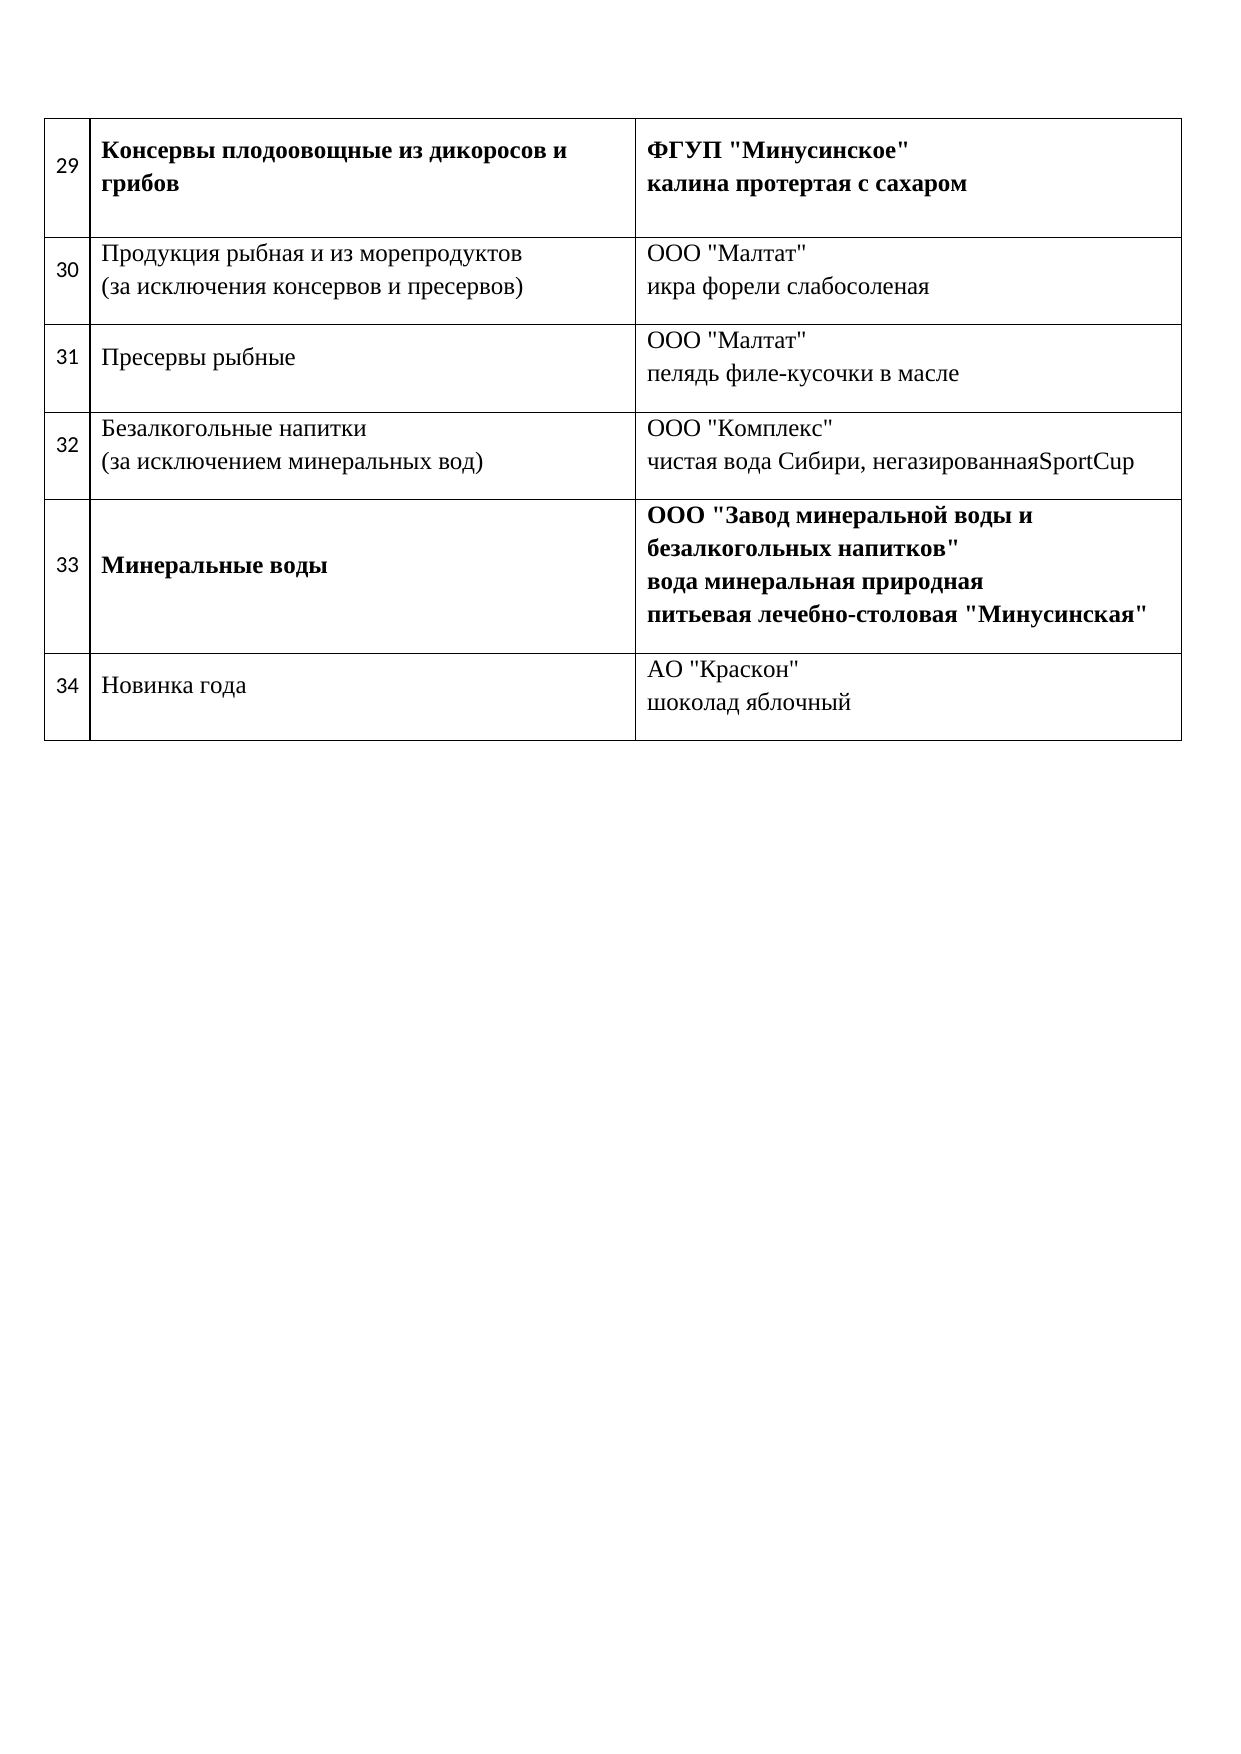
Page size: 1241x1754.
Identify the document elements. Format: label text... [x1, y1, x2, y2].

table_cell Новинка года [91, 654, 635, 740]
table_cell 29 [45, 119, 89, 237]
table_cell Безалкогольные напитки (за исключением минеральных вод) [91, 413, 635, 499]
table_cell Пресервы рыбные [91, 325, 635, 412]
table_cell 33 [45, 500, 89, 653]
table_cell 32 [45, 413, 89, 499]
table_cell Консервы плодоовощные из дикоросов и грибов [91, 119, 635, 237]
table_cell ООО "Комплекс" чистая вода Сибири, негазированнаяSportCup [636, 413, 1181, 499]
table_cell Продукция рыбная и из морепродуктов (за исключения консервов и пресервов) [91, 238, 635, 324]
table_cell ФГУП "Минусинское" калина протертая с сахаром [636, 119, 1181, 237]
table_cell ООО "Завод минеральной воды и безалкогольных напитков" вода минеральная природная питьевая лечебно-столовая "Минусинская" [636, 500, 1181, 653]
table_cell 34 [45, 654, 89, 740]
table_cell АО "Краскон" шоколад яблочный [636, 654, 1181, 740]
table_cell 31 [45, 325, 89, 412]
table_cell 30 [45, 238, 89, 324]
table_cell Минеральные воды [91, 500, 635, 653]
table_cell ООО "Малтат" икра форели слабосоленая [636, 238, 1181, 324]
table_cell ООО "Малтат" пелядь филе-кусочки в масле [636, 325, 1181, 412]
